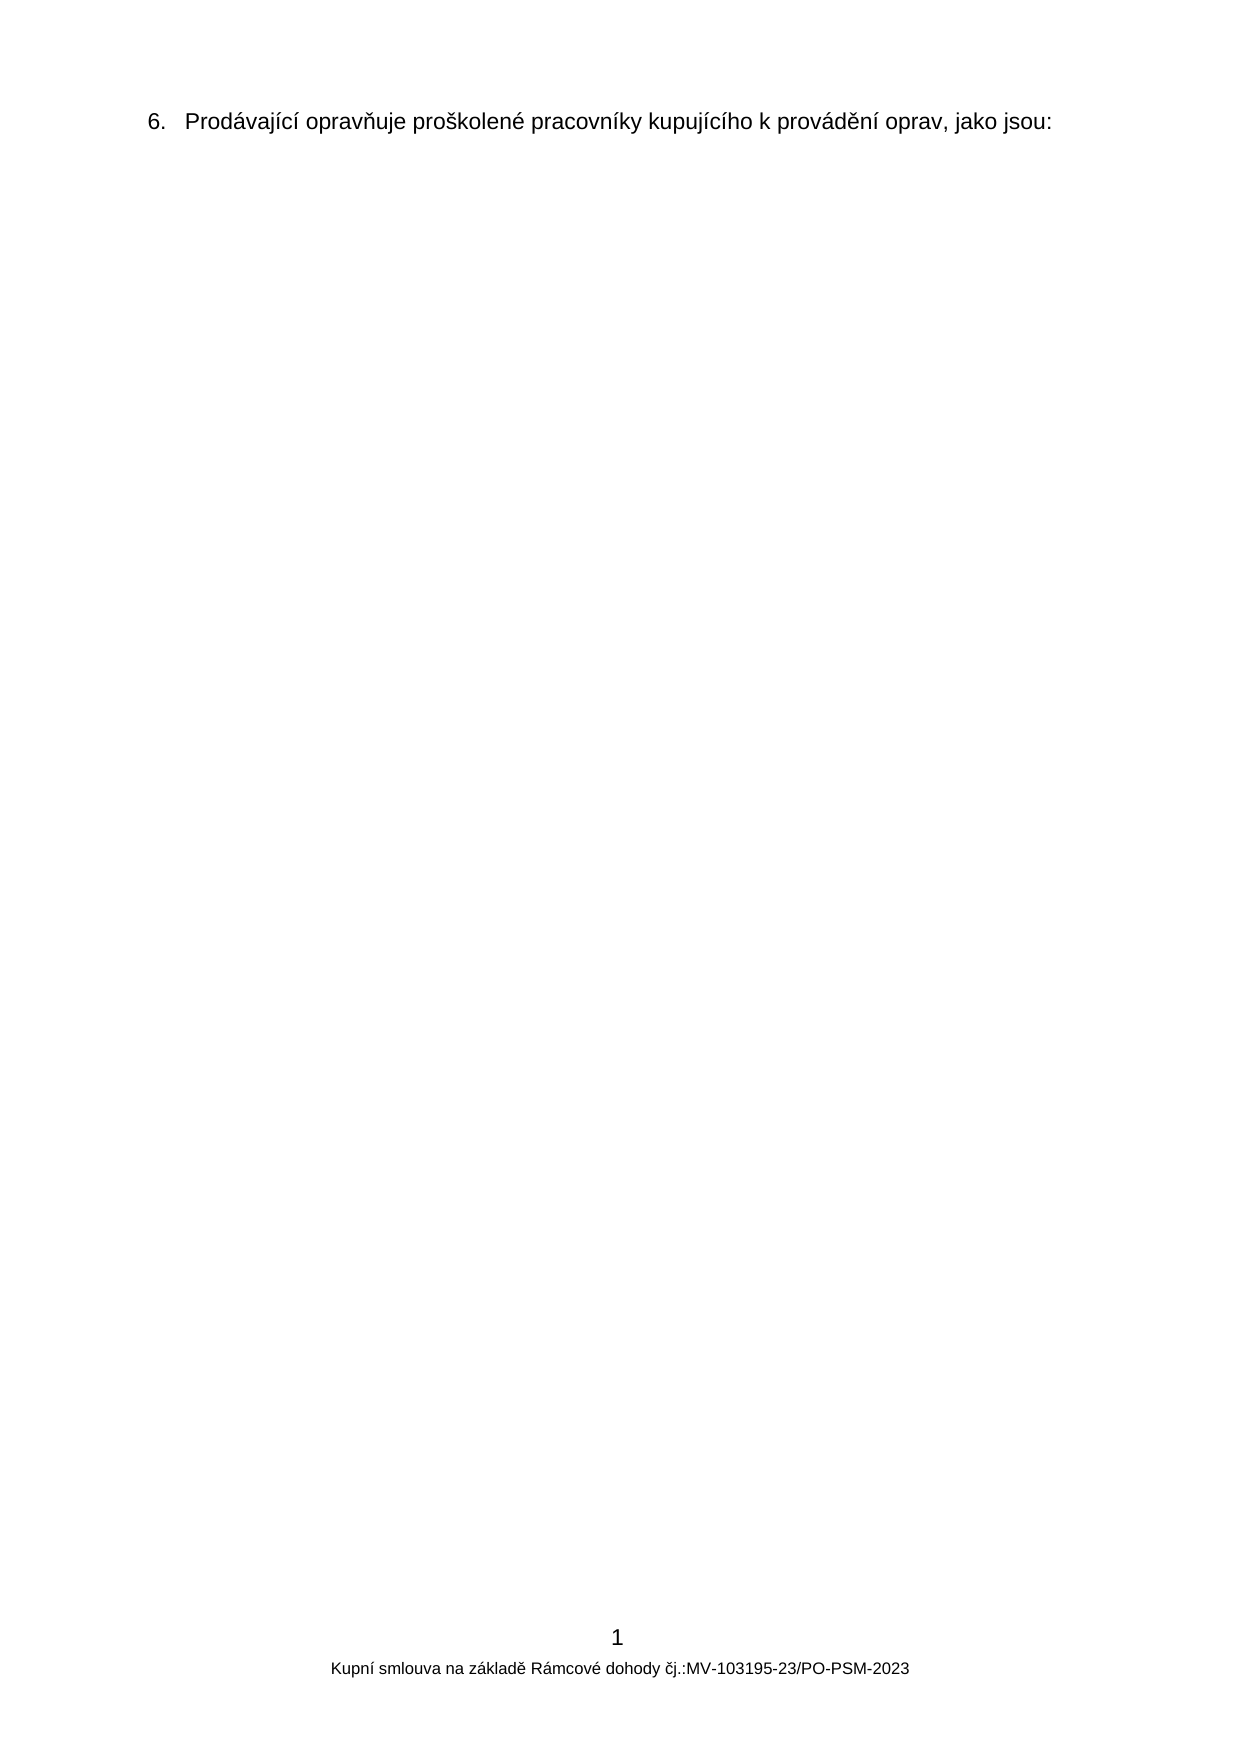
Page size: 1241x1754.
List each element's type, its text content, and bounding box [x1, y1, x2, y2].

list Prodávající opravňuje proškolené pracovníky kupujícího k provádění oprav, jako jsou: [147, 108, 1188, 135]
